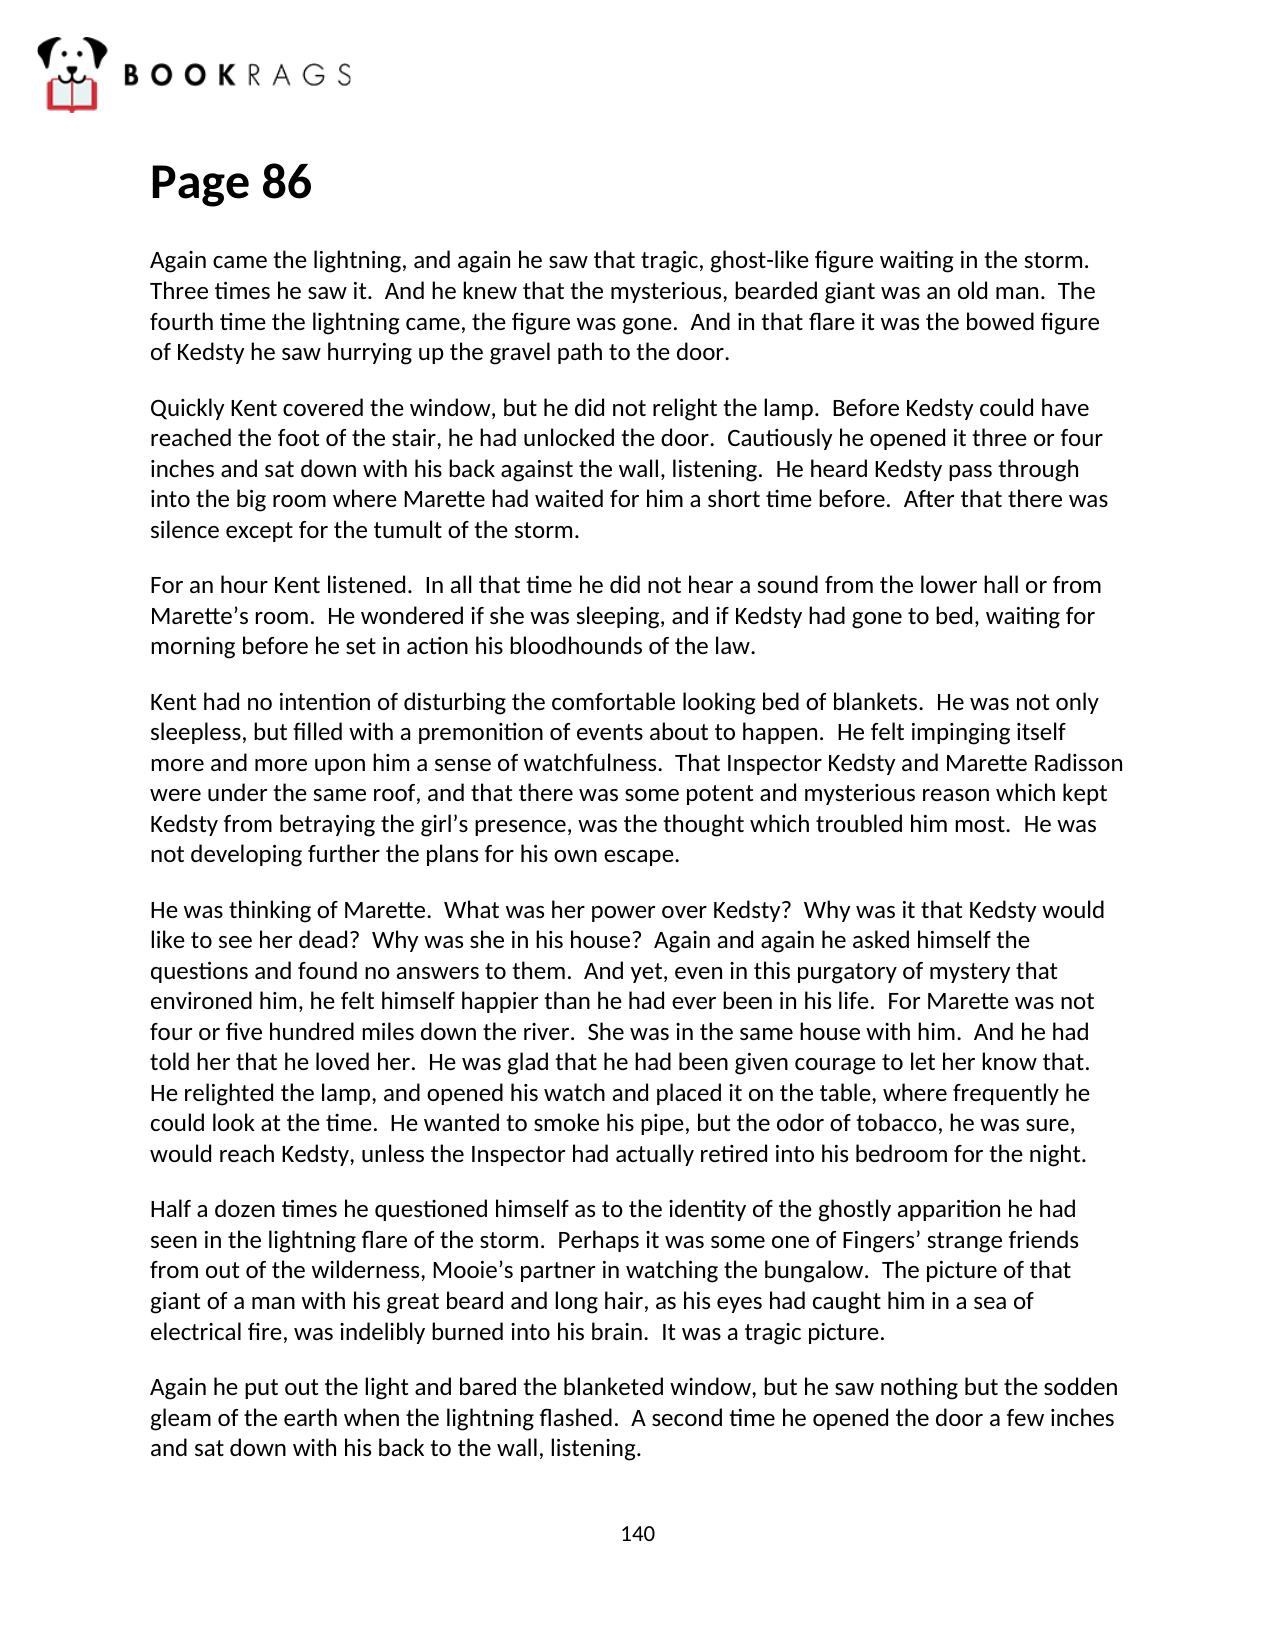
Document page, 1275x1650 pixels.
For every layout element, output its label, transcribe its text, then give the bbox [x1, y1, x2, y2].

text For an hour Kent listened. In all that time he did not hear a sound from the lower hall or from Marette’s room. He wondered if she was sleeping, and if Kedsty had gone to bed, waiting for morning before he set in action his bloodhounds of the law. [150, 569, 1125, 661]
text Page 86 [150, 150, 1125, 211]
text Again he put out the light and bared the blanketed window, but he saw nothing but the sodden gleam of the earth when the lightning flashed. A second time he opened the door a few inches and sat down with his back to the wall, listening. [150, 1371, 1125, 1463]
text Again came the lightning, and again he saw that tragic, ghost-like figure waiting in the storm. Three times he saw it. And he knew that the mysterious, bearded giant was an old man. The fourth time the lightning came, the figure was gone. And in that flare it was the bowed figure of Kedsty he saw hurrying up the gravel path to the door. [150, 244, 1125, 367]
text Half a dozen times he questioned himself as to the identity of the ghostly apparition he had seen in the lightning flare of the storm. Perhaps it was some one of Fingers’ strange friends from out of the wilderness, Mooie’s partner in watching the bungalow. The picture of that giant of a man with his great beard and long hair, as his eyes had caught him in a sea of electrical fire, was indelibly burned into his brain. It was a tragic picture. [150, 1194, 1125, 1346]
text Kent had no intention of disturbing the comfortable looking bed of blankets. He was not only sleepless, but filled with a premonition of events about to happen. He felt impinging itself more and more upon him a sense of watchfulness. That Inspector Kedsty and Marette Radisson were under the same roof, and that there was some potent and mysterious reason which kept Kedsty from betraying the girl’s presence, was the thought which troubled him most. He was not developing further the plans for his own escape. [150, 686, 1125, 869]
text Quickly Kent covered the window, but he did not relight the lamp. Before Kedsty could have reached the foot of the stair, he had unlocked the door. Cautiously he opened it three or four inches and sat down with his back against the wall, listening. He heard Kedsty pass through into the big room where Marette had waited for him a short time before. After that there was silence except for the tumult of the storm. [150, 392, 1125, 544]
picture [37, 37, 351, 113]
text He was thinking of Marette. What was her power over Kedsty? Why was it that Kedsty would like to see her dead? Why was she in his house? Again and again he asked himself the questions and found no answers to them. And yet, even in this purgatory of mystery that environed him, he felt himself happier than he had ever been in his life. For Marette was not four or five hundred miles down the river. She was in the same house with him. And he had told her that he loved her. He was glad that he had been given courage to let her know that. He relighted the lamp, and opened his watch and placed it on the table, where frequently he could look at the time. He wanted to smoke his pipe, but the odor of tobacco, he was sure, would reach Kedsty, unless the Inspector had actually retired into his bedroom for the night. [150, 894, 1125, 1169]
